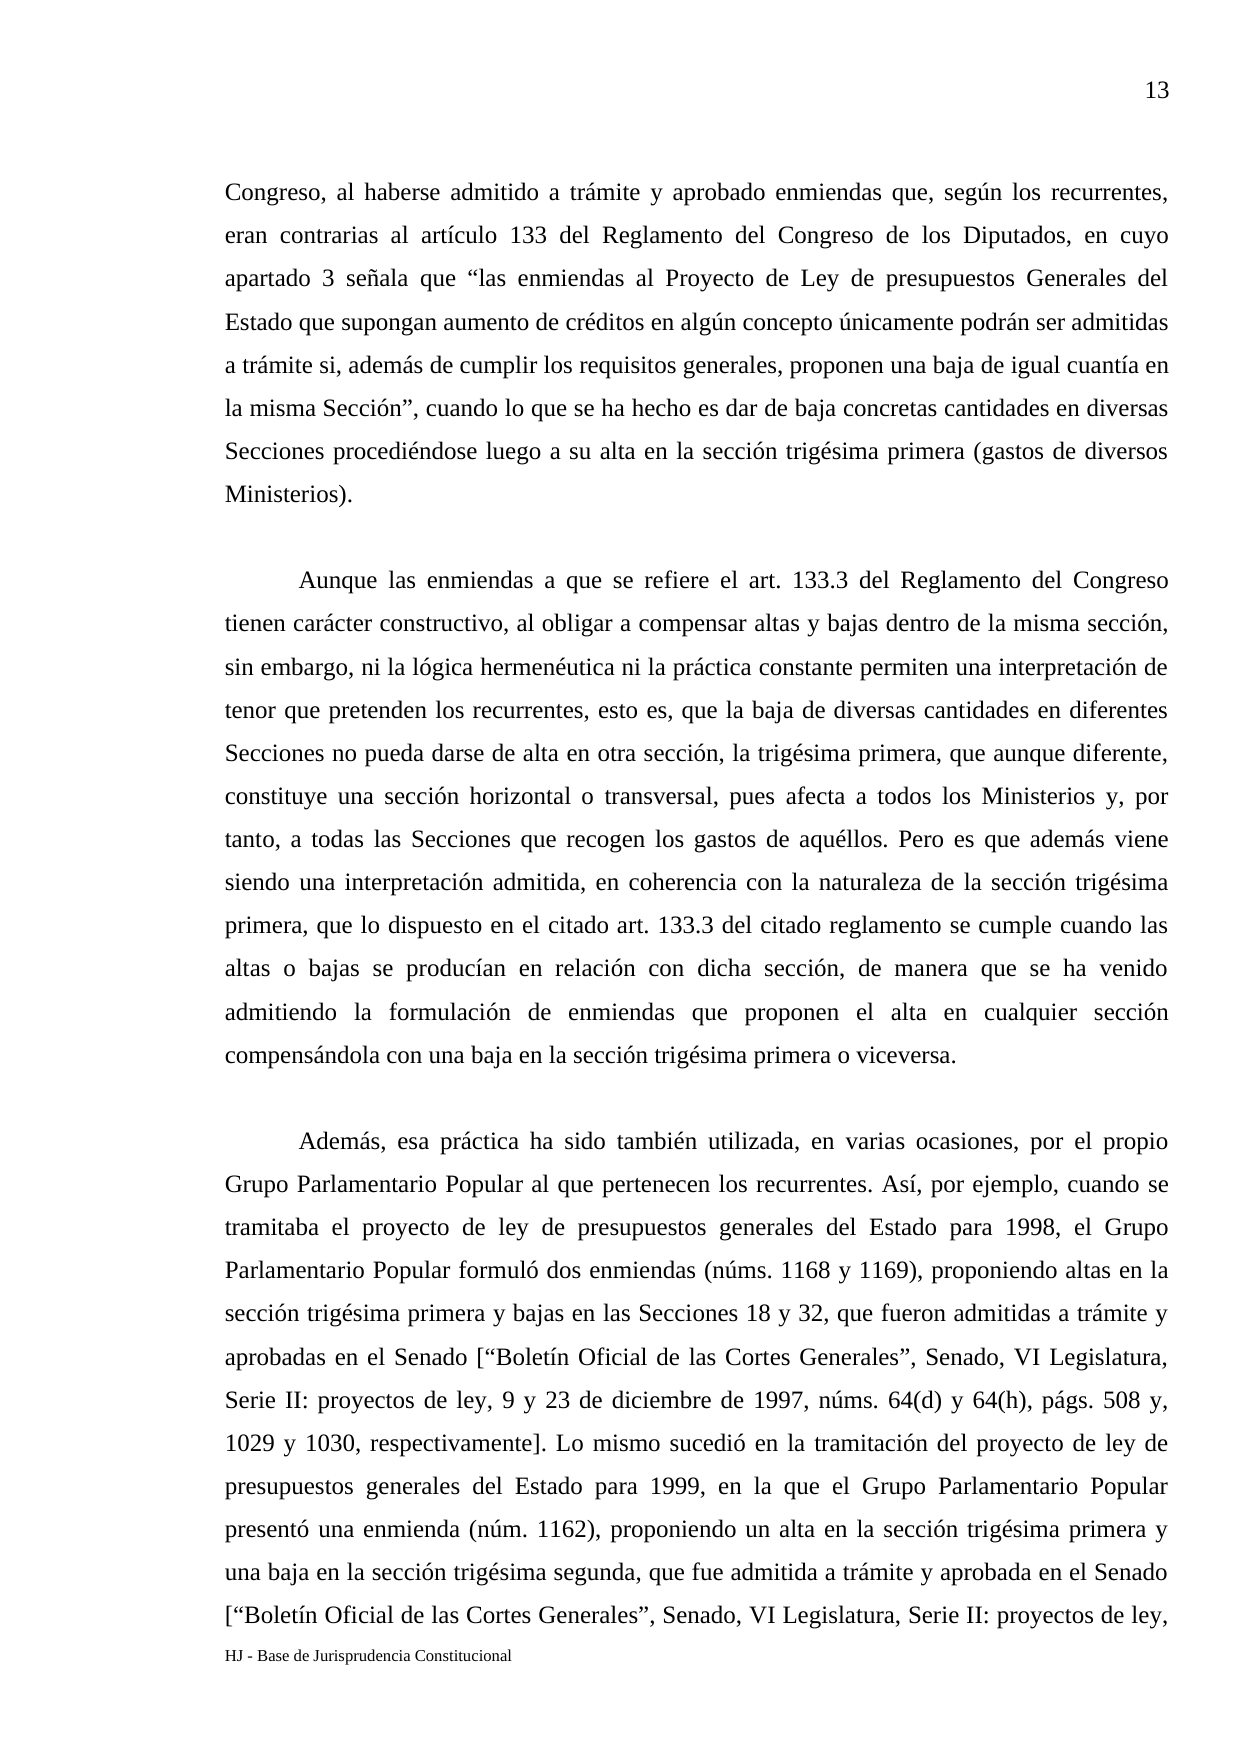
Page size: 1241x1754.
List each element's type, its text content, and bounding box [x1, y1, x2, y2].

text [224, 1126, 1169, 1629]
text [224, 177, 1169, 508]
text Aunque las enmiendas a que se refiere el art. 133.3 del Reglamento del Congreso tienen carácter constructivo, al obligar a compensar altas y bajas dentro de la misma sección, sin embargo, ni la lógica hermenéutica ni la práctica constante permiten una interpretación de tenor que pretenden los recurrentes, esto es, que la baja de diversas cantidades en diferentes Secciones no pueda darse de alta en otra sección, la trigésima primera, que aunque diferente, constituye una sección horizontal o transversal, pues afecta a todos los Ministerios y, por tanto, a todas las Secciones que recogen los gastos de aquéllos. Pero es que además viene siendo una interpretación admitida, en coherencia con la naturaleza de la sección trigésima primera, que lo dispuesto en el citado art. 133.3 del citado reglamento se cumple cuando las altas o bajas se producían en relación con dicha sección, de manera que se ha venido admitiendo la formulación de enmiendas que proponen el alta en cualquier sección compensándola con una baja en la sección trigésima primera o viceversa. [224, 565, 1169, 1068]
